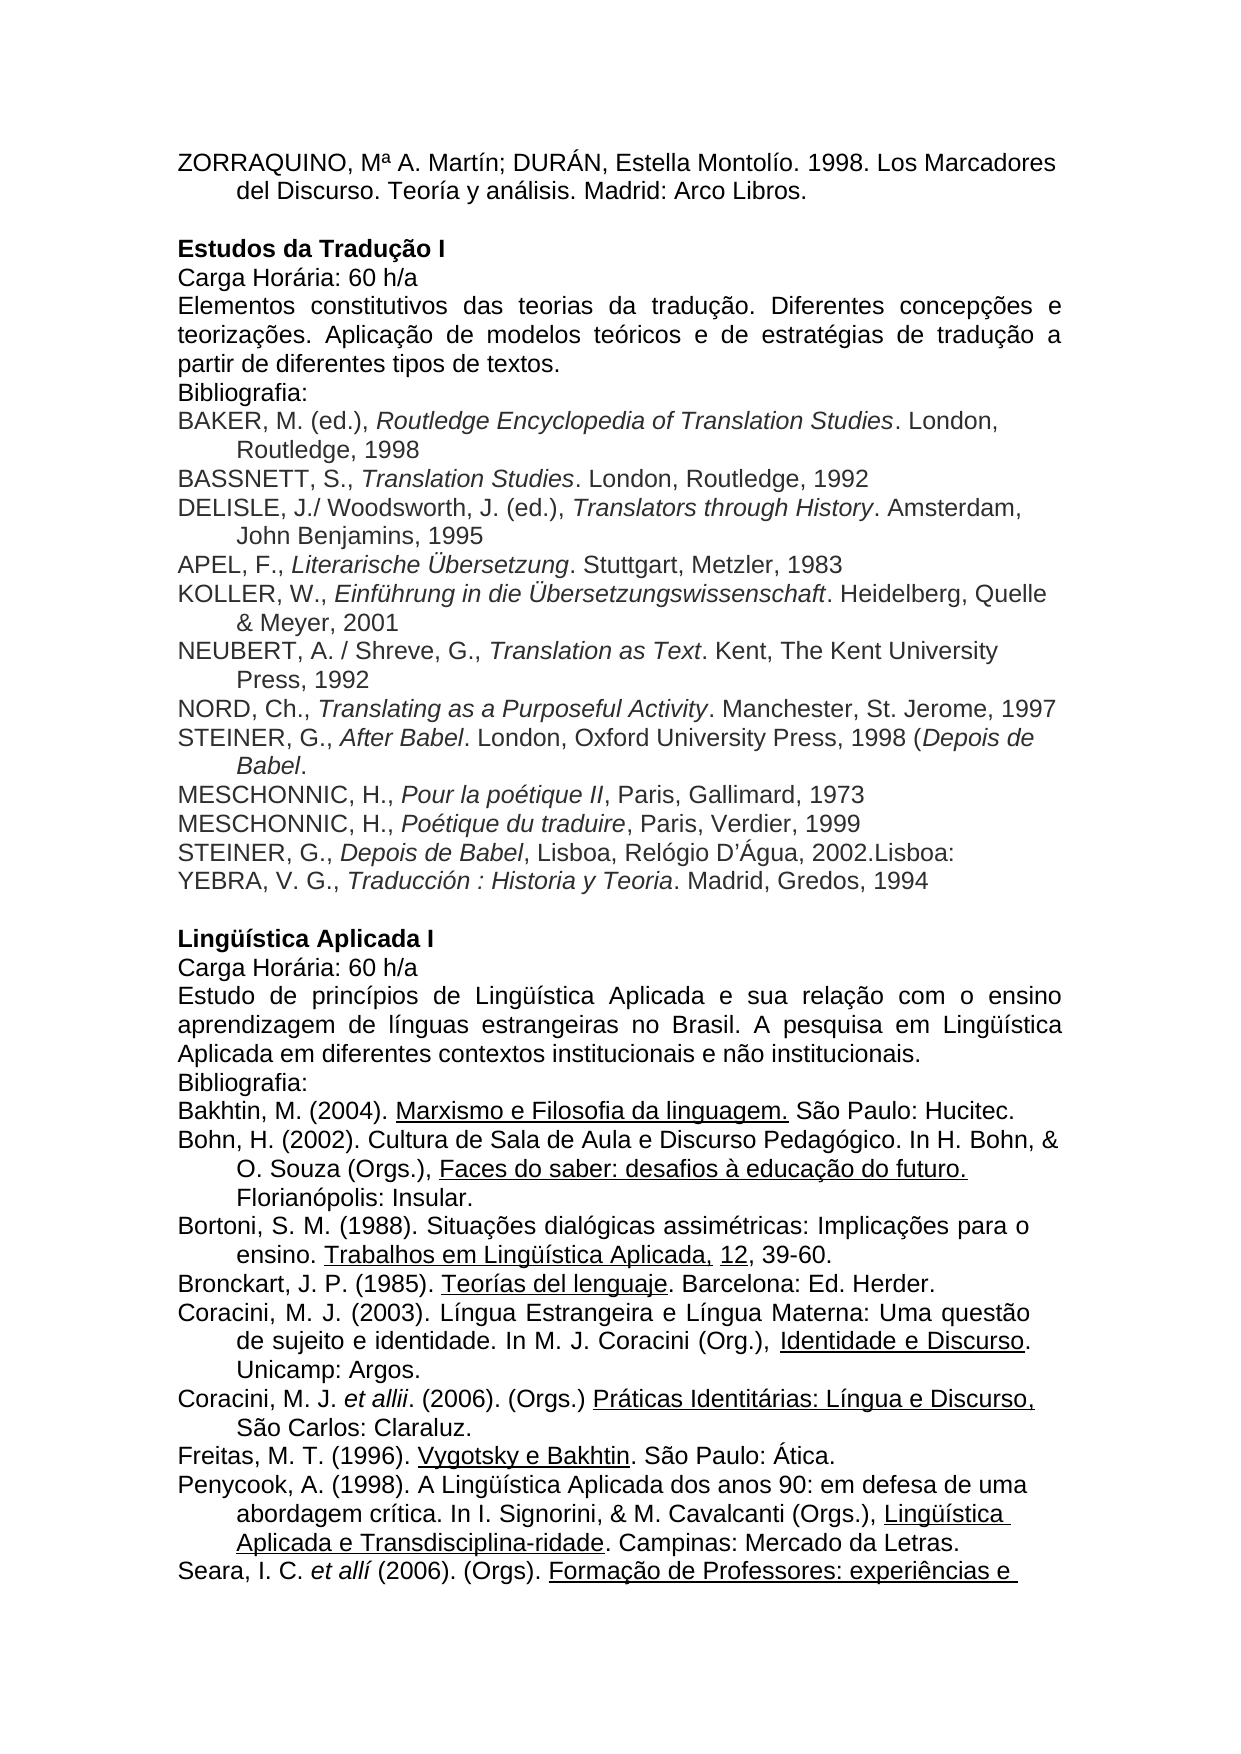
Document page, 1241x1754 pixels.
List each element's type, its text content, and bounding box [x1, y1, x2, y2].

text Estudos da Tradução I [177, 234, 1063, 263]
text Bakhtin, M. (2004). Marxismo e Filosofia da linguagem. São Paulo: Hucitec. [177, 1096, 1063, 1125]
text Meschonnic, H., Pour la poétique II, Paris, Gallimard, 1973 [177, 780, 1063, 809]
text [177, 1556, 1063, 1585]
text Apel, F., Literarische Übersetzung. , Metzler, 1983 [177, 550, 1063, 579]
text Bortoni, S. M. (1988). Situações dialógicas assimétricas: Implicações para o ensino. Trabalhos , 12, 39-60. [177, 1211, 1031, 1269]
text Steiner, G., After . , Oxford University Press, 1998 (Depois de Babel. [177, 723, 1063, 780]
text Meschonnic, H., Poétique du traduire, Paris, Verdier, 1999 [177, 809, 1063, 838]
text Delisle, J./ Woodsworth, J. (ed.), Translators through History. , John Benjamins, 1995 [177, 493, 1063, 550]
text Bibliografia: [177, 1068, 1063, 1096]
text Lingüística Aplicada I [177, 924, 1063, 953]
text Steiner, G., Depois de Babel, Lisboa, Relógio D’Água, 2002.Lisboa: [177, 838, 1063, 866]
text Elementos constitutivos das teorias da tradução. Diferentes concepções e teorizações. Aplicação de modelos teóricos e de estratégias de tradução a partir de diferentes tipos de textos. [177, 291, 1063, 378]
text Neubert, A. / Shreve, G., Translation as Text. Kent, The Press, 1992 [177, 636, 1063, 694]
text Bassnett, S., Translation Studies. , Routledge, 1992 [177, 464, 1063, 493]
text Bohn, H. (2002). Cultura de Sala de Aula e Discurso Pedagógico. In H. Bohn, & O. Souza (Orgs.), Faces do saber: desafios à educação do futuro. Florianópolis: Insular. [177, 1125, 1063, 1211]
text Freitas, M. T. (1996). Vygotsky e Bakhtin. São Paulo: Ática. [177, 1441, 1063, 1470]
text Coracini, M. J. (2003). Língua Estrangeira e Língua Materna: Uma questão de sujeito e identidade. In M. J. Coracini (Org.), Identidade e Discurso. Unicamp: Argos. [177, 1298, 1031, 1384]
text Estudo de princípios de Lingüística Aplicada e sua relação com o ensino aprendizagem de línguas estrangeiras no Brasil. A pesquisa em diferentes contextos institucionais e não institucionais. [177, 981, 1063, 1068]
text Bronckart, J. P. (1985). Teorías del lenguaje. Barcelona: Ed. Herder. [177, 1269, 1063, 1298]
text Carga Horária: 60 h/a [177, 953, 1063, 981]
text ZORRAQUINO, Mª A. Martín; DURÁN, Estella Montolío. 1998. Los Marcadores del Discurso. Teoría y análisis. Madrid: Arco Libros. [177, 148, 1063, 205]
text Koller, W., Einführung in die Übersetzungswissenschaft. , Quelle & Meyer, 2001 [177, 579, 1063, 636]
text Bibliografia: [177, 378, 1063, 406]
text Coracini, M. J. et allii. (2006). (Orgs.) Práticas Identitárias: Língua e Discurso, São Carlos: Claraluz. [177, 1384, 1063, 1441]
text Penycook, A. (1998). A Lingüística Aplicada dos anos 90: em defesa de uma abordagem crítica. In I. Signorini, & M. Cavalcanti (Orgs.), Lingüística Aplicada e Transdisciplina-ridade. Campinas: Mercado da Letras. [177, 1470, 1063, 1556]
text Nord, , Translating as a Purposeful Activity. , , 1997 [177, 694, 1063, 723]
text Yebra, V. G., Traducción : Historia y Teoria. Madrid, Gredos, 1994 [177, 866, 1063, 895]
text Baker, M. (ed.), Routledge Encyclopedia of Translation Studies. , Routledge, 1998 [177, 406, 1063, 464]
text Carga Horária: 60 h/a [177, 263, 1063, 291]
